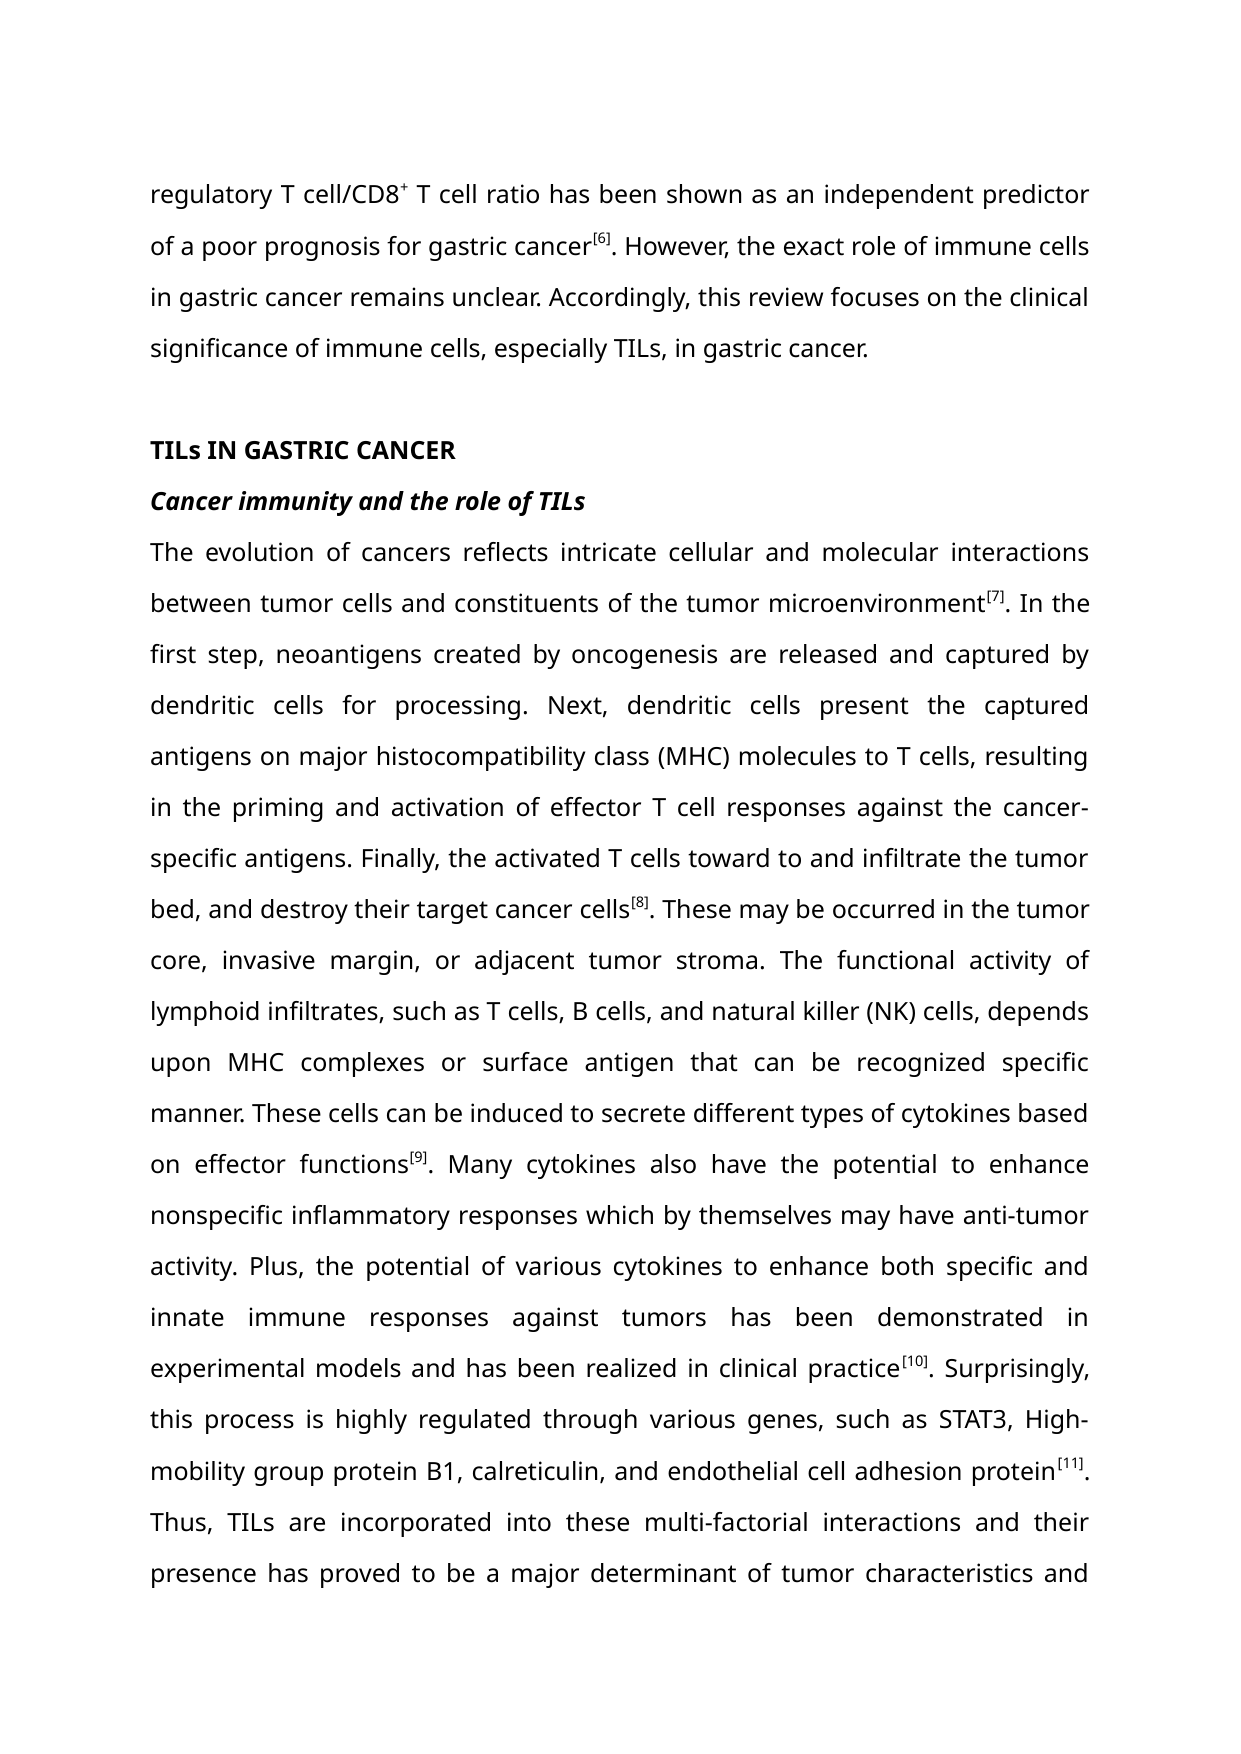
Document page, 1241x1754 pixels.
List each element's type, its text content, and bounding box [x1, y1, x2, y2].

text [150, 177, 1090, 364]
text TILs IN GASTRIC CANCER [150, 432, 1090, 466]
text Cancer immunity and the role of TILs [150, 483, 1090, 517]
